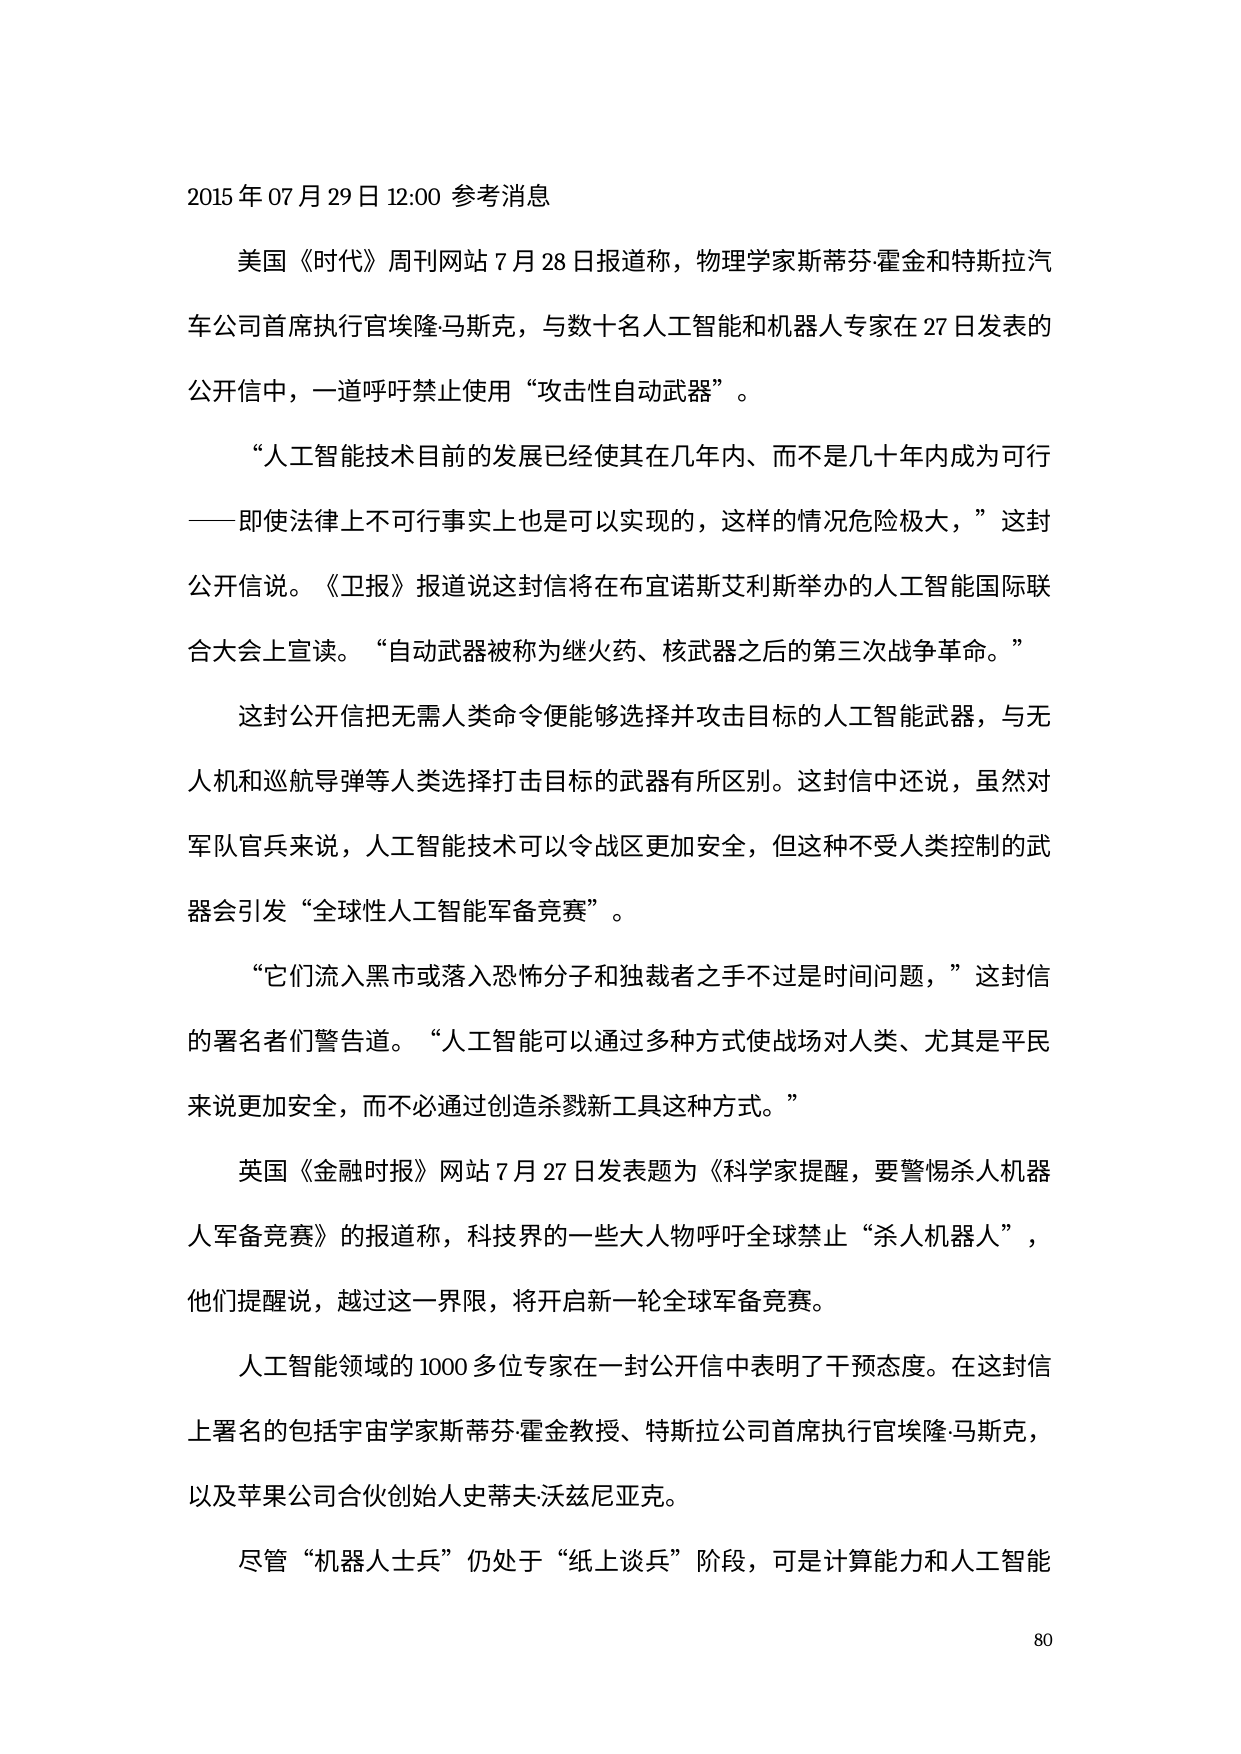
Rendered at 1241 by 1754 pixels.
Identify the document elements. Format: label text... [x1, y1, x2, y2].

text “它们流入黑市或落入恐怖分子和独裁者之手不过是时间问题，”这封信的署名者们警告道。“人工智能可以通过多种方式使战场对人类、尤其是平民来说更加安全，而不必通过创造杀戮新工具这种方式。” [187, 942, 1053, 1137]
text 2015年07月29日 12:00 参考消息 [187, 162, 1053, 227]
text 人工智能领域的1000多位专家在一封公开信中表明了干预态度。在这封信上署名的包括宇宙学家斯蒂芬·霍金教授、特斯拉公司首席执行官埃隆·马斯克，以及苹果公司合伙创始人史蒂夫·沃兹尼亚克。 [187, 1332, 1053, 1527]
text “人工智能技术目前的发展已经使其在几年内、而不是几十年内成为可行——即使法律上不可行事实上也是可以实现的，这样的情况危险极大，”这封公开信说。《卫报》报道说这封信将在布宜诺斯艾利斯举办的人工智能国际联合大会上宣读。“自动武器被称为继火药、核武器之后的第三次战争革命。” [187, 422, 1053, 682]
text 英国《金融时报》网站7月27日发表题为《科学家提醒，要警惕杀人机器人军备竞赛》的报道称，科技界的一些大人物呼吁全球禁止“杀人机器人”，他们提醒说，越过这一界限，将开启新一轮全球军备竞赛。 [187, 1137, 1053, 1332]
text 美国《时代》周刊网站7月28日报道称，物理学家斯蒂芬·霍金和特斯拉汽车公司首席执行官埃隆·马斯克，与数十名人工智能和机器人专家在27日发表的公开信中，一道呼吁禁止使用“攻击性自动武器”。 [187, 227, 1053, 422]
text 这封公开信把无需人类命令便能够选择并攻击目标的人工智能武器，与无人机和巡航导弹等人类选择打击目标的武器有所区别。这封信中还说，虽然对军队官兵来说，人工智能技术可以令战区更加安全，但这种不受人类控制的武器会引发“全球性人工智能军备竞赛”。 [187, 682, 1053, 942]
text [187, 1527, 1053, 1592]
